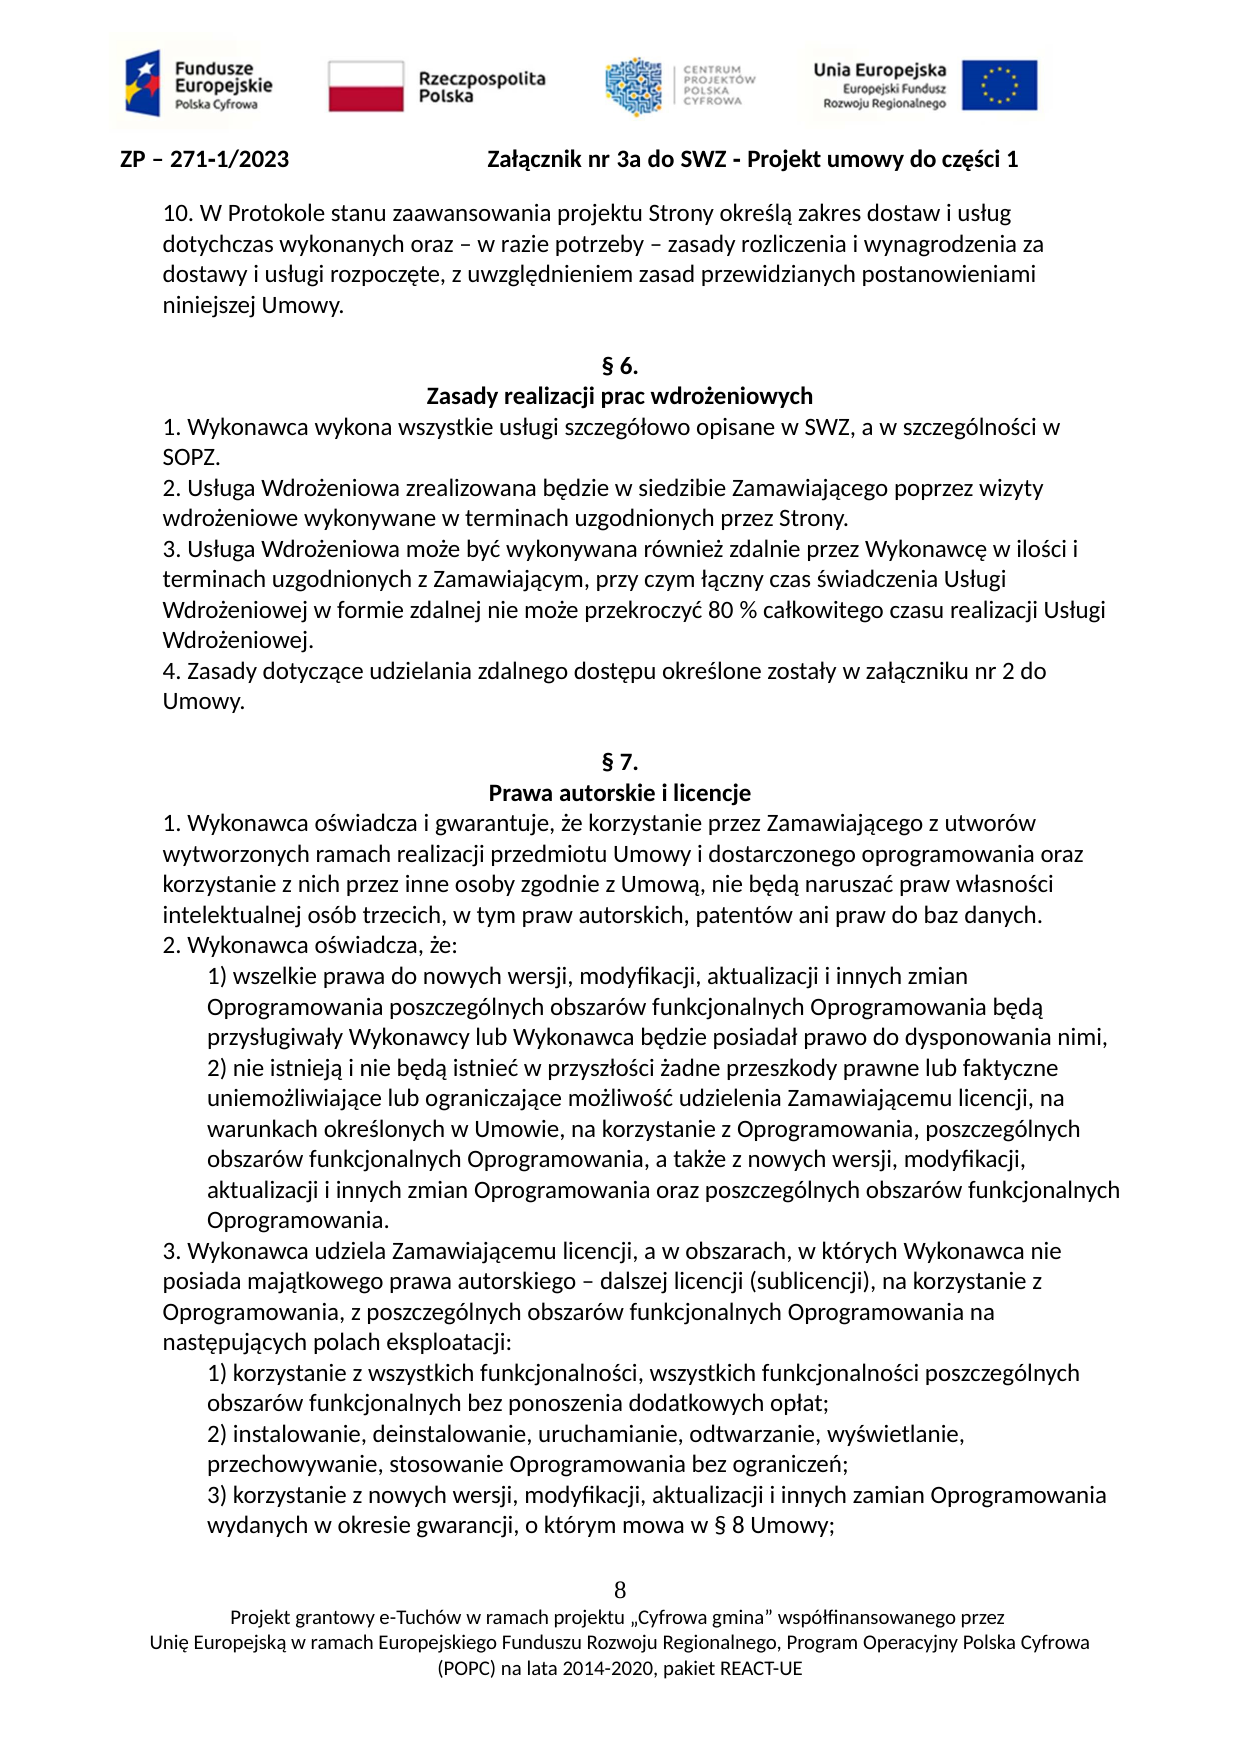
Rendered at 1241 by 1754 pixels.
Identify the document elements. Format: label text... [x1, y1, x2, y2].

text 10. W Protokole stanu zaawansowania projektu Strony określą zakres dostaw i usług dotychczas wykonanych oraz – w razie potrzeby – zasady rozliczenia i wynagrodzenia za dostawy i usługi rozpoczęte, z uwzględnieniem zasad przewidzianych postanowieniami niniejszej Umowy. [162, 197, 1122, 319]
text 1) korzystanie z wszystkich funkcjonalności, wszystkich funkcjonalności poszczególnych obszarów funkcjonalnych bez ponoszenia dodatkowych opłat; [207, 1357, 1122, 1418]
list 2. Usługa Wdrożeniowa zrealizowana będzie w siedzibie Zamawiającego poprzez wizyty wdrożeniowe wykonywane w terminach uzgodnionych przez Strony. [162, 472, 1122, 533]
list 1. Wykonawca wykona wszystkie usługi szczegółowo opisane w SWZ, a w szczególności w SOPZ. [162, 411, 1122, 472]
text 3) korzystanie z nowych wersji, modyfikacji, aktualizacji i innych zamian Oprogramowania wydanych w okresie gwarancji, o którym mowa w § 8 Umowy; [207, 1479, 1122, 1540]
list 3. Usługa Wdrożeniowa może być wykonywana również zdalnie przez Wykonawcę w ilości i terminach uzgodnionych z Zamawiającym, przy czym łączny czas świadczenia Usługi Wdrożeniowej w formie zdalnej nie może przekroczyć 80 % całkowitego czasu realizacji Usługi Wdrożeniowej. [162, 533, 1122, 655]
text 1. Wykonawca oświadcza i gwarantuje, że korzystanie przez Zamawiającego z utworów wytworzonych ramach realizacji przedmiotu Umowy i dostarczonego oprogramowania oraz korzystanie z nich przez inne osoby zgodnie z Umową, nie będą naruszać praw własności intelektualnej osób trzecich, w tym praw autorskich, patentów ani praw do baz danych. [162, 808, 1122, 930]
text 2) nie istnieją i nie będą istnieć w przyszłości żadne przeszkody prawne lub faktyczne uniemożliwiające lub ograniczające możliwość udzielenia Zamawiającemu licencji, na warunkach określonych w Umowie, na korzystanie z Oprogramowania, poszczególnych obszarów funkcjonalnych Oprogramowania, a także z nowych wersji, modyfikacji, aktualizacji i innych zmian Oprogramowania oraz poszczególnych obszarów funkcjonalnych Oprogramowania. [207, 1052, 1122, 1235]
text 1) wszelkie prawa do nowych wersji, modyfikacji, aktualizacji i innych zmian Oprogramowania poszczególnych obszarów funkcjonalnych Oprogramowania będą przysługiwały Wykonawcy lub Wykonawca będzie posiadał prawo do dysponowania nimi, [207, 960, 1122, 1052]
text 2. Wykonawca oświadcza, że: [162, 930, 1122, 960]
text 2) instalowanie, deinstalowanie, uruchamianie, odtwarzanie, wyświetlanie, przechowywanie, stosowanie Oprogramowania bez ograniczeń; [207, 1418, 1122, 1479]
text 3. Wykonawca udziela Zamawiającemu licencji, a w obszarach, w których Wykonawca nie posiada majątkowego prawa autorskiego – dalszej licencji (sublicencji), na korzystanie z Oprogramowania, z poszczególnych obszarów funkcjonalnych Oprogramowania na następujących polach eksploatacji: [162, 1235, 1122, 1357]
text Zasady realizacji prac wdrożeniowych [118, 380, 1122, 411]
text Prawa autorskie i licencje [118, 777, 1122, 808]
list 4. Zasady dotyczące udzielania zdalnego dostępu określone zostały w załączniku nr 2 do Umowy. [162, 655, 1122, 716]
text § 7. [118, 747, 1122, 777]
text § 6. [118, 350, 1122, 380]
picture [108, 32, 1054, 140]
